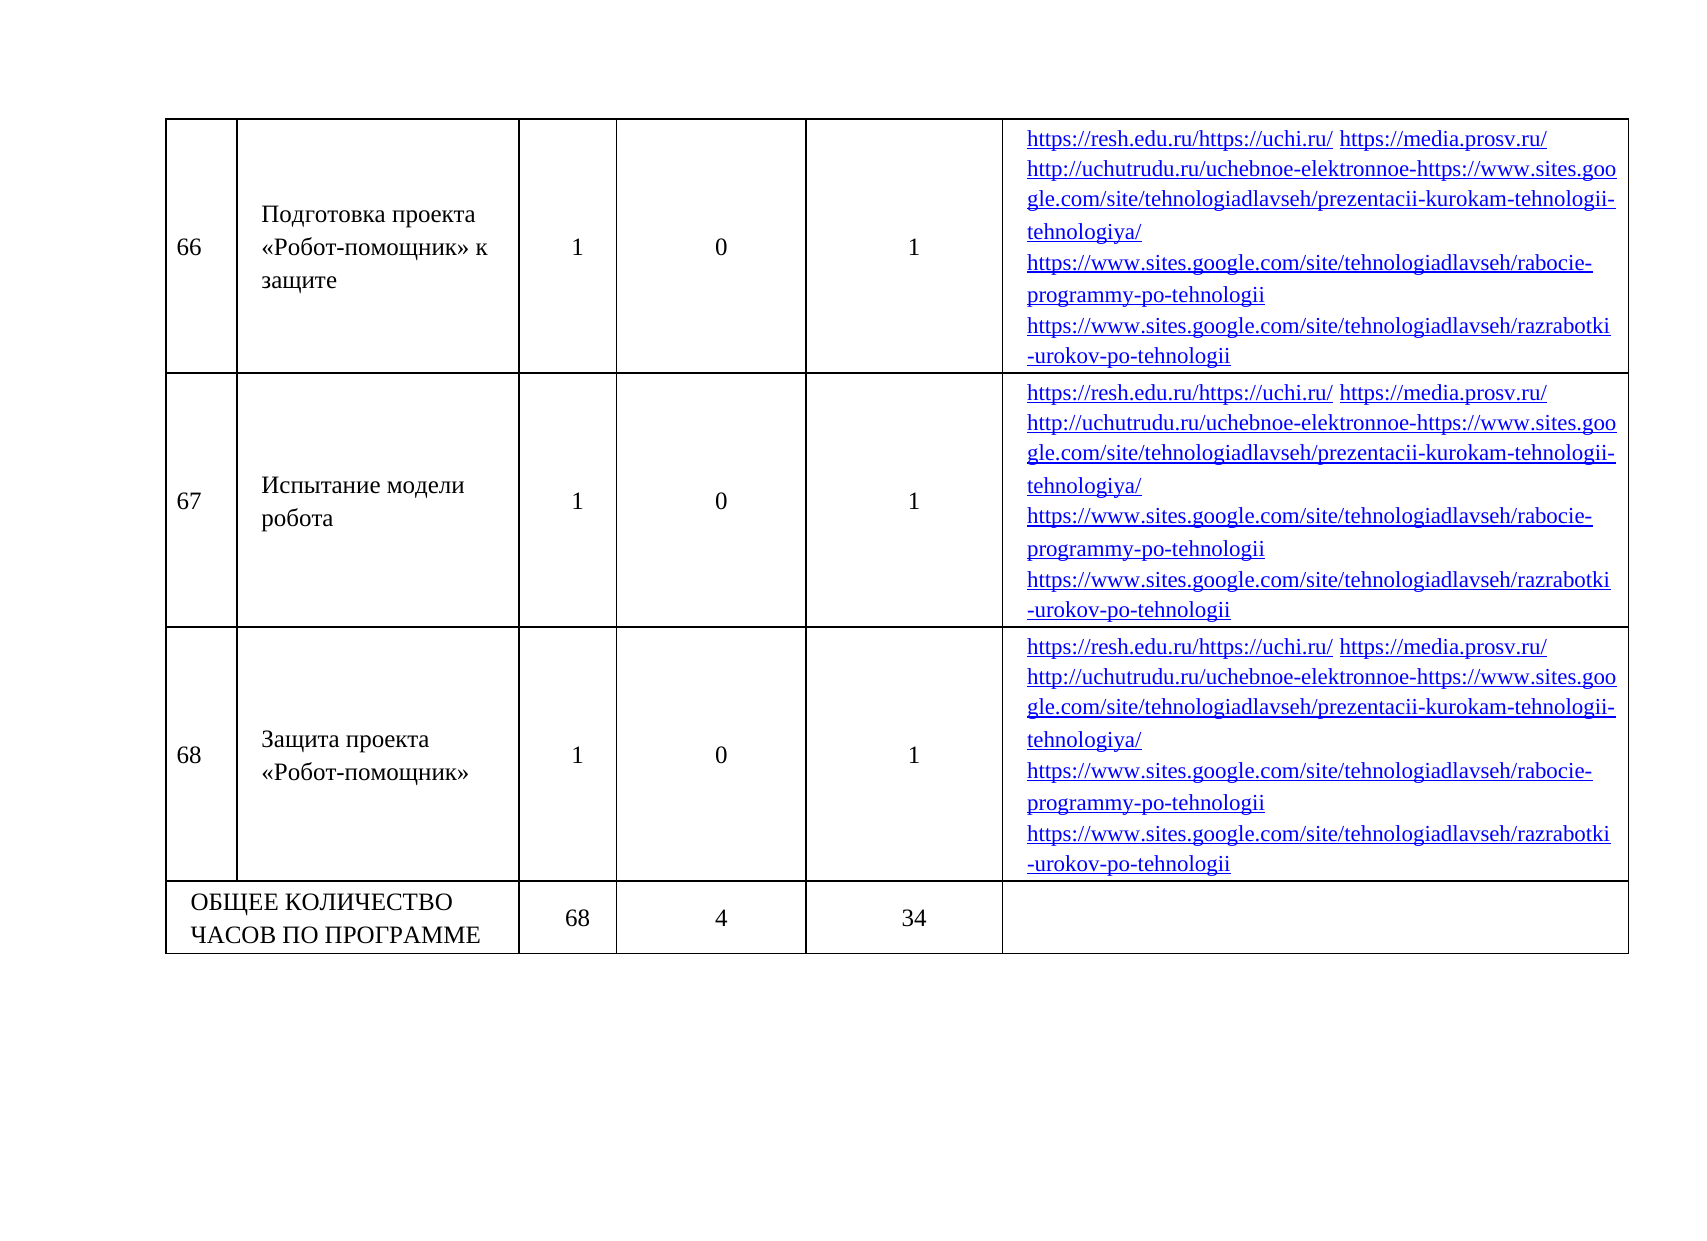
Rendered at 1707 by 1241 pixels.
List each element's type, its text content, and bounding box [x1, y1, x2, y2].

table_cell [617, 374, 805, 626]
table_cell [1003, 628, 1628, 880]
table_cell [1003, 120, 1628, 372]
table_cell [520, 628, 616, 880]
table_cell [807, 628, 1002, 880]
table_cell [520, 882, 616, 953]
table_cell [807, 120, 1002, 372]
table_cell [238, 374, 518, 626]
table_cell Подготовка проекта «Робот-помощник» к защите [238, 120, 518, 372]
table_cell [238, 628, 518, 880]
table_cell 66 [167, 120, 236, 372]
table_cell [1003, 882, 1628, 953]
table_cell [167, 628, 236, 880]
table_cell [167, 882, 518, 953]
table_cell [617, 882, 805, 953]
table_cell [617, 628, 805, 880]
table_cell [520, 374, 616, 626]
table_cell 1 [520, 120, 616, 372]
table_cell 0 [617, 120, 805, 372]
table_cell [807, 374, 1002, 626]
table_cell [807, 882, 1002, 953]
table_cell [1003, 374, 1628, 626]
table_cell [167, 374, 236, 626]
